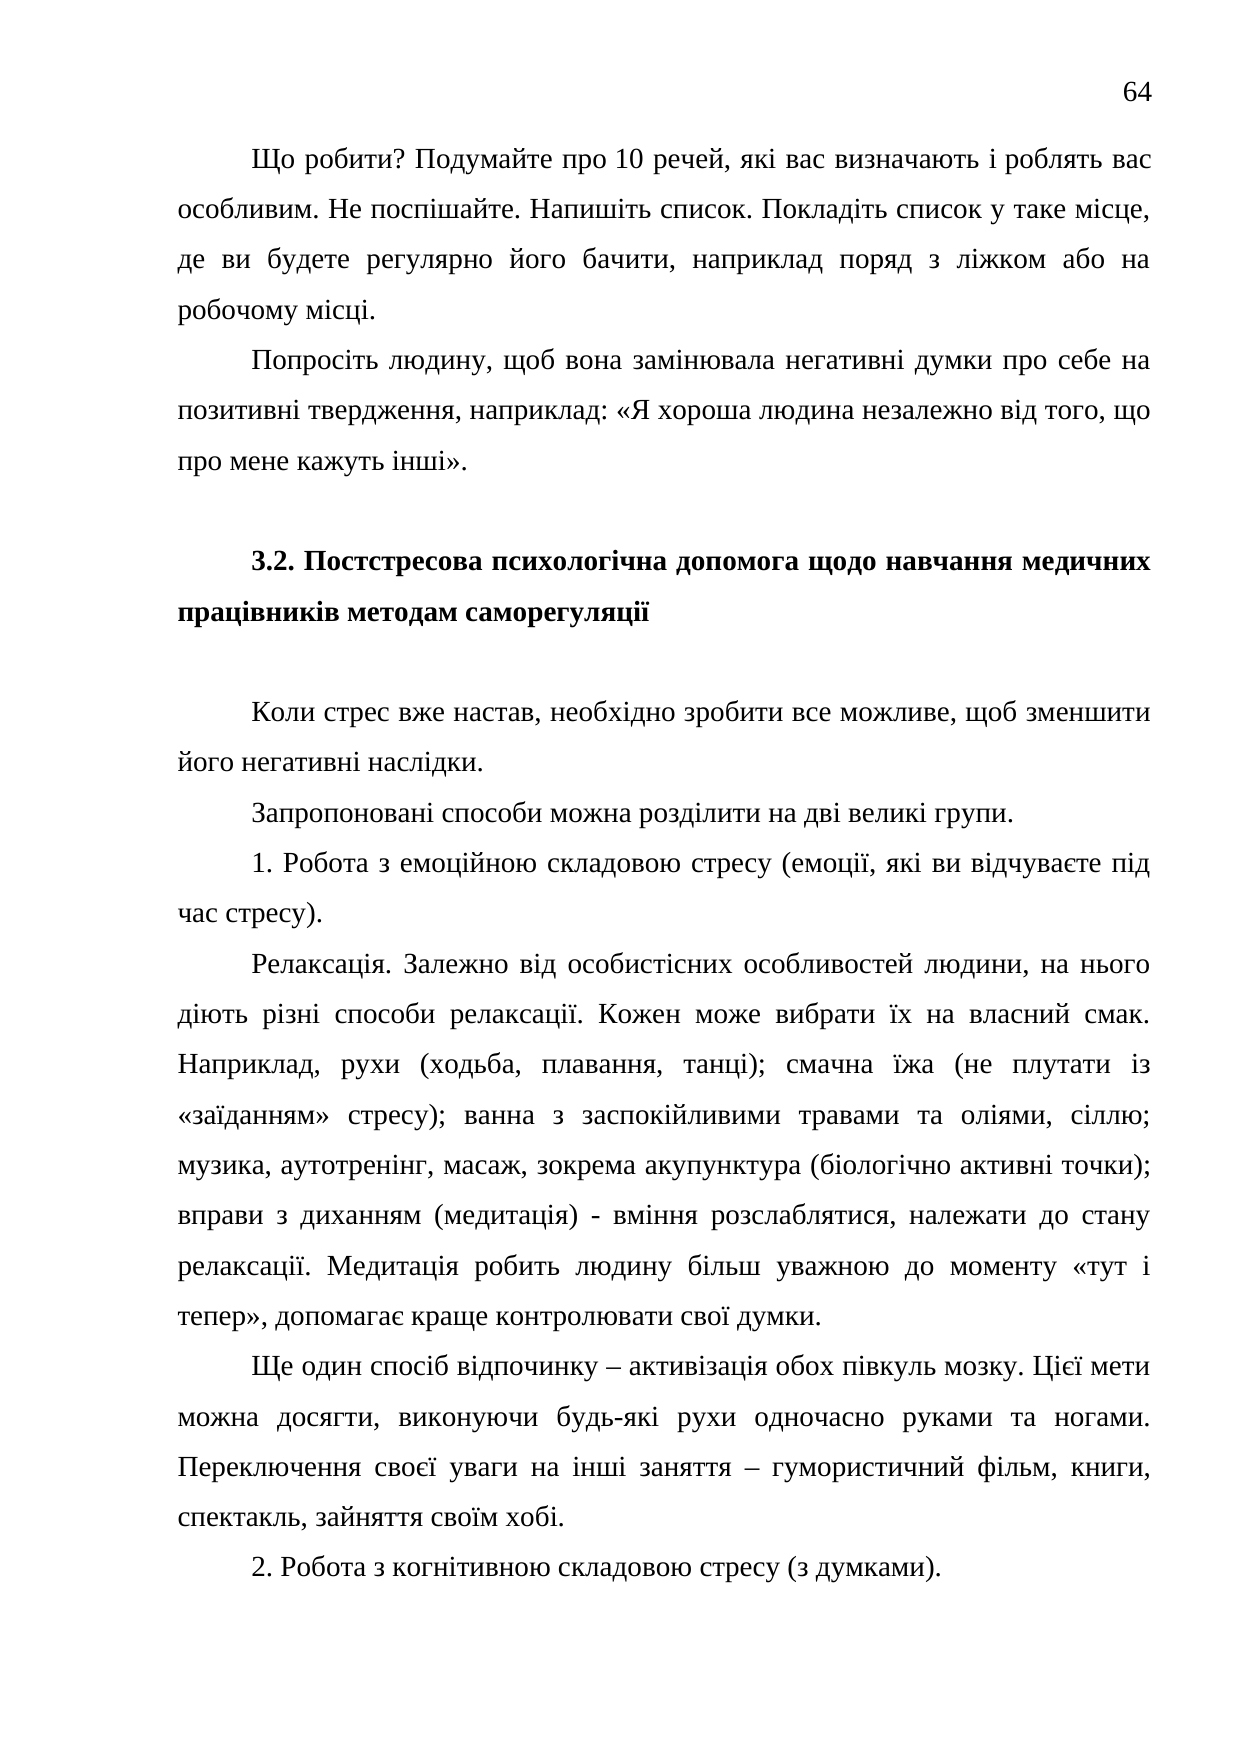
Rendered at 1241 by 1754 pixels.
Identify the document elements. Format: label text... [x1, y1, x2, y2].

text Попросіть людину, щоб вона замінювала негативні думки про себе на позитивні твердження, наприклад: «Я хороша людина незалежно від того, що про мене кажуть інші». [177, 342, 1152, 476]
subtitle 3.2. Постстресова психологічна допомога щодо навчання медичних працівників методам саморегуляції [177, 543, 1152, 627]
text Ще один спосіб відпочинку – активізація обох півкуль мозку. Цієї мети можна досягти, виконуючи будь-які рухи одночасно руками та ногами. Переключення своєї уваги на інші заняття – гумористичний фільм, книги, спектакль, зайняття своїм хобі. [177, 1348, 1152, 1533]
text Запропоновані способи можна розділити на дві великі групи. [177, 795, 1152, 828]
text Коли стрес вже настав, необхідно зробити все можливе, щоб зменшити його негативні наслідки. [177, 694, 1152, 778]
text Релаксація. Залежно від особистісних особливостей людини, на нього діють різні способи релаксації. Кожен може вибрати їх на власний смак. Наприклад, рухи (ходьба, плавання, танці); смачна їжа (не плутати із «заїданням» стресу); ванна з заспокійливими травами та оліями, сіллю; музика, аутотренінг, масаж, зокрема акупунктура (біологічно активні точки); вправи з диханням (медитація) - вміння розслаблятися, належати до стану релаксації. Медитація робить людину більш уважною до моменту «тут і тепер», допомагає краще контролювати свої думки. [177, 946, 1152, 1332]
text 1. Робота з емоційною складовою стресу (емоції, які ви відчуваєте під час стресу). [177, 845, 1152, 929]
text Що робити? Подумайте про 10 речей, які вас визначають і роблять вас особливим. Не поспішайте. Напишіть список. Покладіть список у таке місце, де ви будете регулярно його бачити, наприклад поряд з ліжком або на робочому місці. [177, 141, 1152, 325]
text 2. Робота з когнітивною складовою стресу (з думками). [177, 1549, 1152, 1583]
